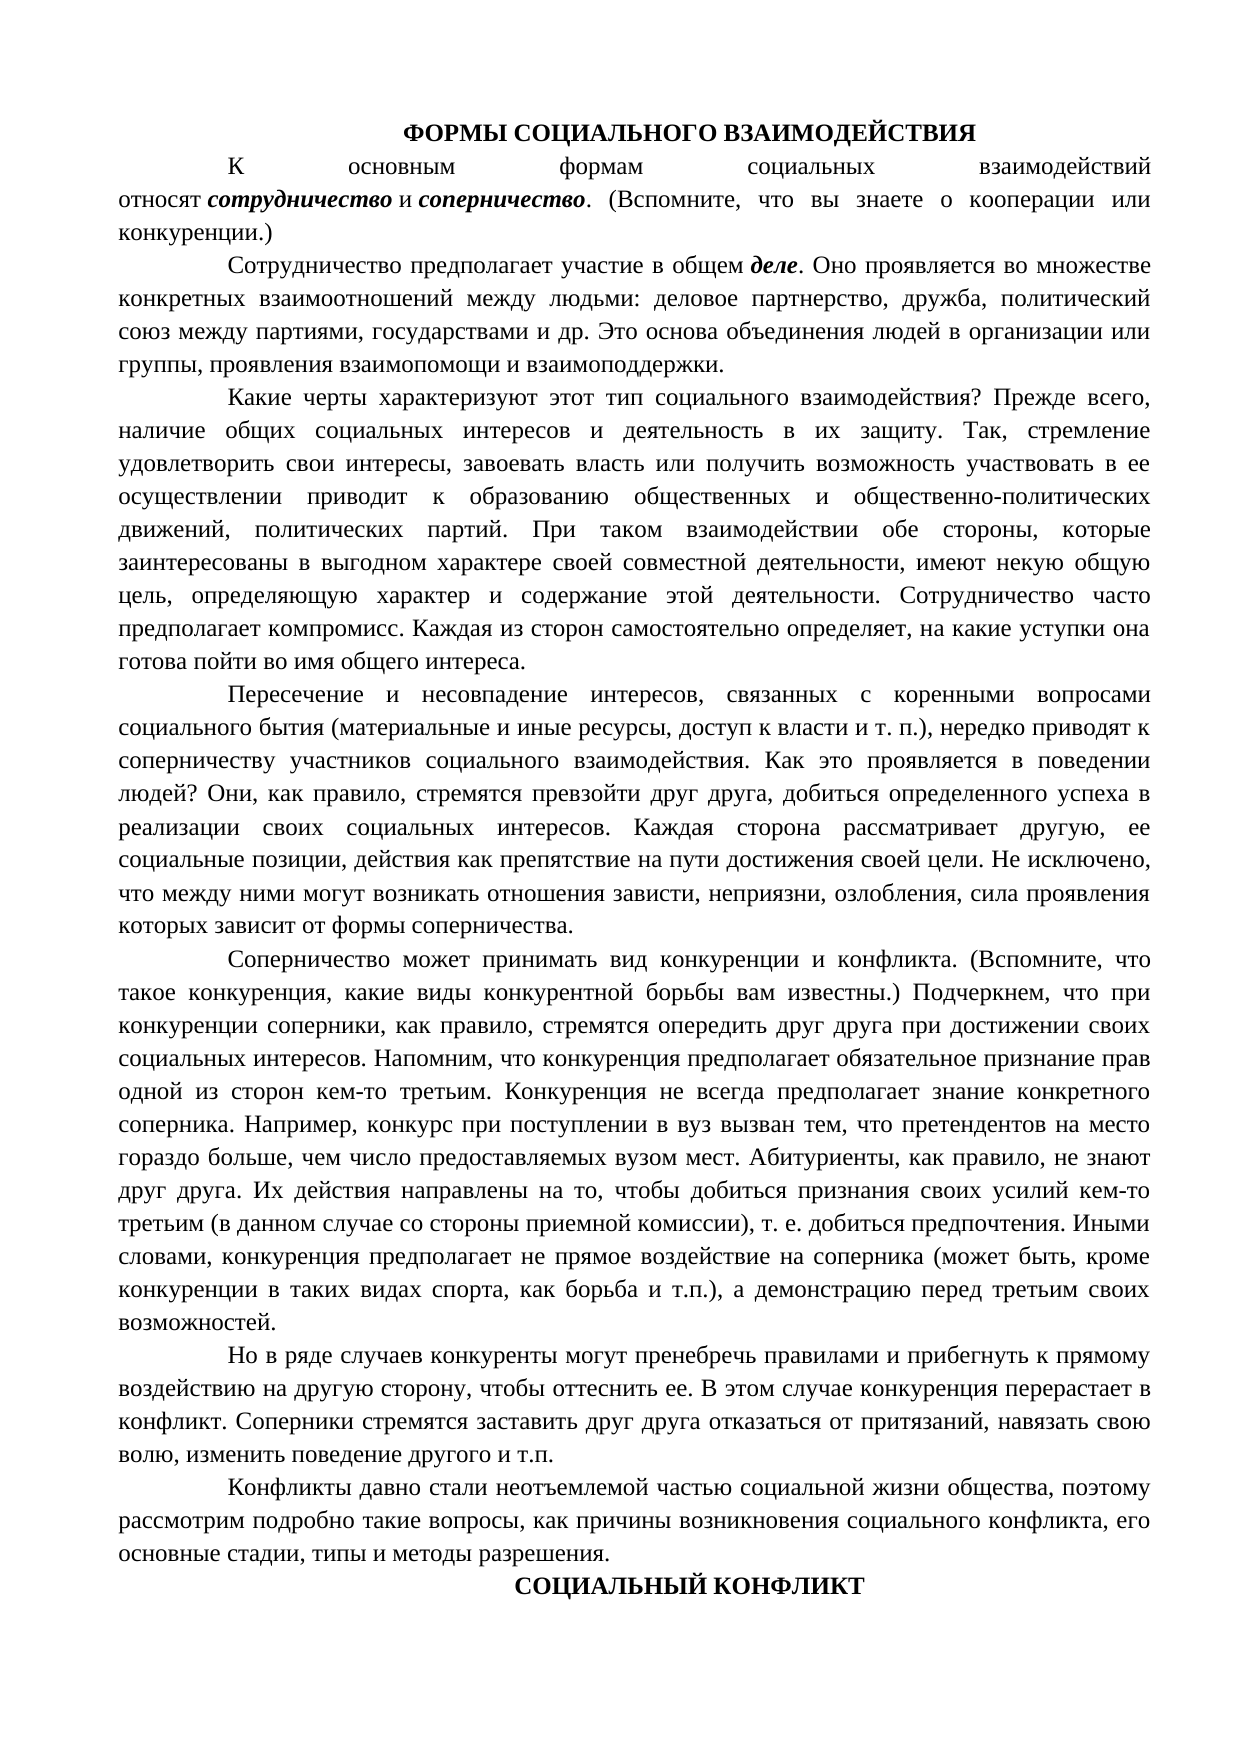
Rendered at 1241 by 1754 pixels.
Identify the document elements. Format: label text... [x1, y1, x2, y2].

text ФОРМЫ СОЦИАЛЬНОГО ВЗАИМОДЕЙСТВИЯ [118, 118, 1152, 147]
text Конфликты давно стали неотъемлемой частью социальной жизни общества, поэтому рассмотрим подробно такие вопросы, как причины возникновения социального конфликта, его основные стадии, типы и методы разрешения. [118, 1472, 1152, 1567]
text Пересечение и несовпадение интересов, связанных с коренными вопросами социального бытия (материальные и иные ресурсы, доступ к власти и т. п.), нередко приводят к соперничеству участников социального взаимодействия. Как это проявляется в поведении людей? Они, как правило, стремятся превзойти друг друга, добиться определенного успеха в реализации своих социальных интересов. Каждая сторона рассматривает другую, ее социальные позиции, действия как препятствие на пути достижения своей цели. Не исключено, что между ними могут возникать отношения зависти, неприязни, озлобления, сила проявления которых зависит от формы соперничества. [118, 679, 1152, 939]
text Сотрудничество предполагает участие в общем деле. Оно проявляется во множестве конкретных взаимоотношений между людьми: деловое партнерство, дружба, политический союз между партиями, государствами и др. Это основа объединения людей в организации или группы, проявления взаимопомощи и взаимоподдержки. [118, 250, 1152, 378]
text К основным формам социальных взаимодействий относят сотрудничество и соперничество. (Вспомните, что вы знаете о кооперации или конкуренции.) [118, 151, 1152, 246]
text СОЦИАЛЬНЫЙ КОНФЛИКТ [118, 1571, 1152, 1600]
text Какие черты характеризуют этот тип социального взаимодействия? Прежде всего, наличие общих социальных интересов и деятельность в их защиту. Так, стремление удовлетворить свои интересы, завоевать власть или получить возможность участвовать в ее осуществлении приводит к образованию общественных и общественно-политических движений, политических партий. При таком взаимодействии обе стороны, которые заинтересованы в выгодном характере своей совместной деятельности, имеют некую общую цель, определяющую характер и содержание этой деятельности. Сотрудничество часто предполагает компромисс. Каждая из сторон самостоятельно определяет, на какие уступки она готова пойти во имя общего интереса. [118, 382, 1152, 675]
text Но в ряде случаев конкуренты могут пренебречь правилами и прибегнуть к прямому воздействию на другую сторону, чтобы оттеснить ее. В этом случае конкуренция перерастает в конфликт. Соперники стремятся заставить друг друга отказаться от притязаний, навязать свою волю, изменить поведение другого и т.п. [118, 1340, 1152, 1468]
text Соперничество может принимать вид конкуренции и конфликта. (Вспомните, что такое конкуренция, какие виды конкурентной борьбы вам известны.) Подчеркнем, что при конкуренции соперники, как правило, стремятся опередить друг друга при достижении своих социальных интересов. Напомним, что конкуренция предполагает обязательное признание прав одной из сторон кем-то третьим. Конкуренция не всегда предполагает знание конкретного соперника. Например, конкурс при поступлении в вуз вызван тем, что претендентов на место гораздо больше, чем число предоставляемых вузом мест. Абитуриенты, как правило, не знают друг друга. Их действия направлены на то, чтобы добиться признания своих усилий кем-то третьим (в данном случае со стороны приемной комиссии), т. е. добиться предпочтения. Иными словами, конкуренция предполагает не прямое воздействие на соперника (может быть, кроме конкуренции в таких видах спорта, как борьба и т.п.), а демонстрацию перед третьим своих возможностей. [118, 944, 1152, 1336]
